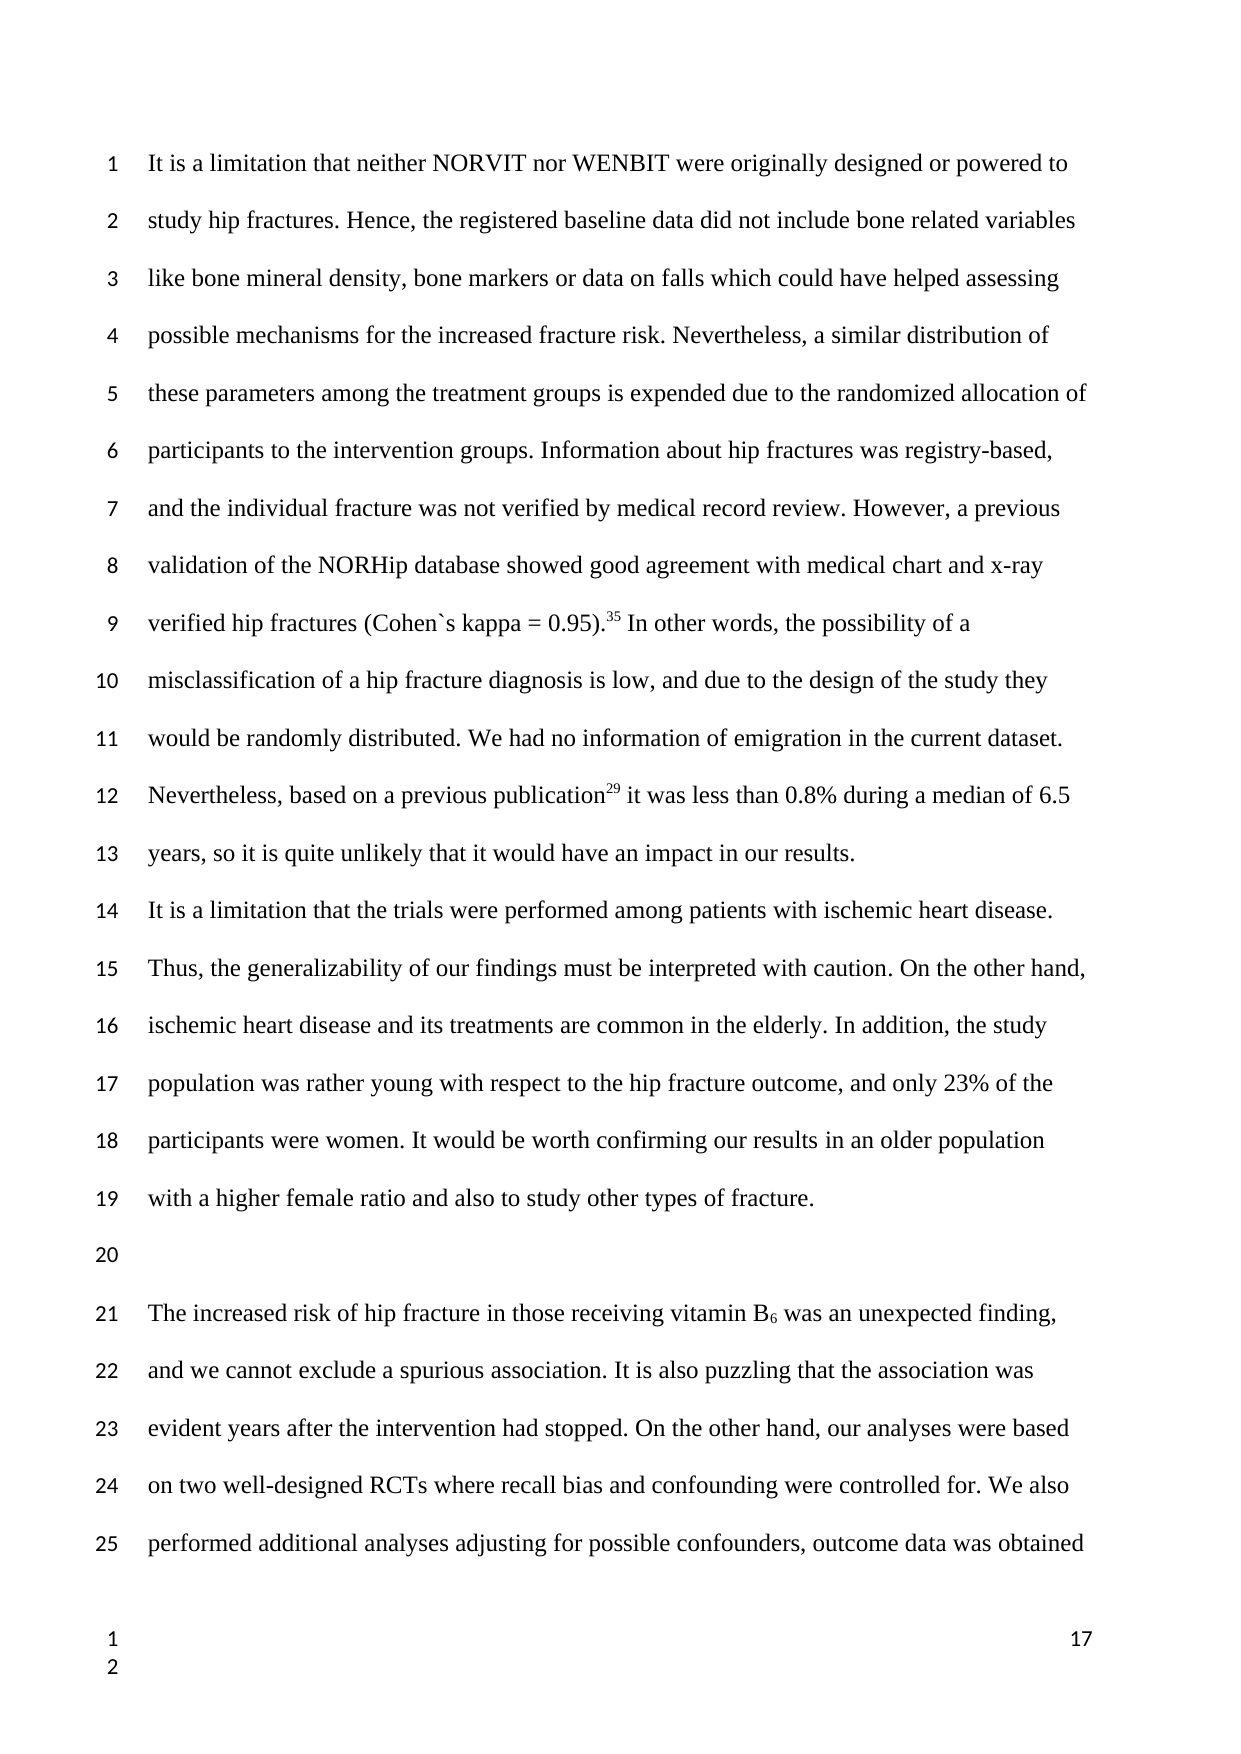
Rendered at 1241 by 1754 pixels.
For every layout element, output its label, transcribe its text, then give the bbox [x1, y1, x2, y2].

text It is a limitation that the trials were performed among patients with ischemic heart disease. Thus, the generalizability of our findings must be interpreted with caution. On the other hand, ischemic heart disease and its treatments are common in the elderly. In addition, the study population was rather young with respect to the hip fracture outcome, and only 23% of the participants were women. It would be worth confirming our results in an older population with a higher female ratio and also to study other types of fracture. [148, 895, 1092, 1211]
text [148, 1298, 1092, 1556]
text It is a limitation that neither NORVIT nor WENBIT were originally designed or powered to study hip fractures. Hence, the registered baseline data did not include bone related variables like bone mineral density, bone markers or data on falls which could have helped assessing possible mechanisms for the increased fracture risk. Nevertheless, a similar distribution of these parameters among the treatment groups is expended due to the randomized allocation of participants to the intervention groups. Information about hip fractures was registry-based, and the individual fracture was not verified by medical record review. However, a previous validation of the NORHip database showed good agreement with medical chart and x-ray verified hip fractures (Cohen`s kappa = 0.95).35 In other words, the possibility of a misclassification of a hip fracture diagnosis is low, and due to the design of the study they would be randomly distributed. We had no information of emigration in the current dataset. Nevertheless, based on a previous publication29 it was less than 0.8% during a median of 6.5 years, so it is quite unlikely that it would have an impact in our results. [148, 148, 1092, 866]
